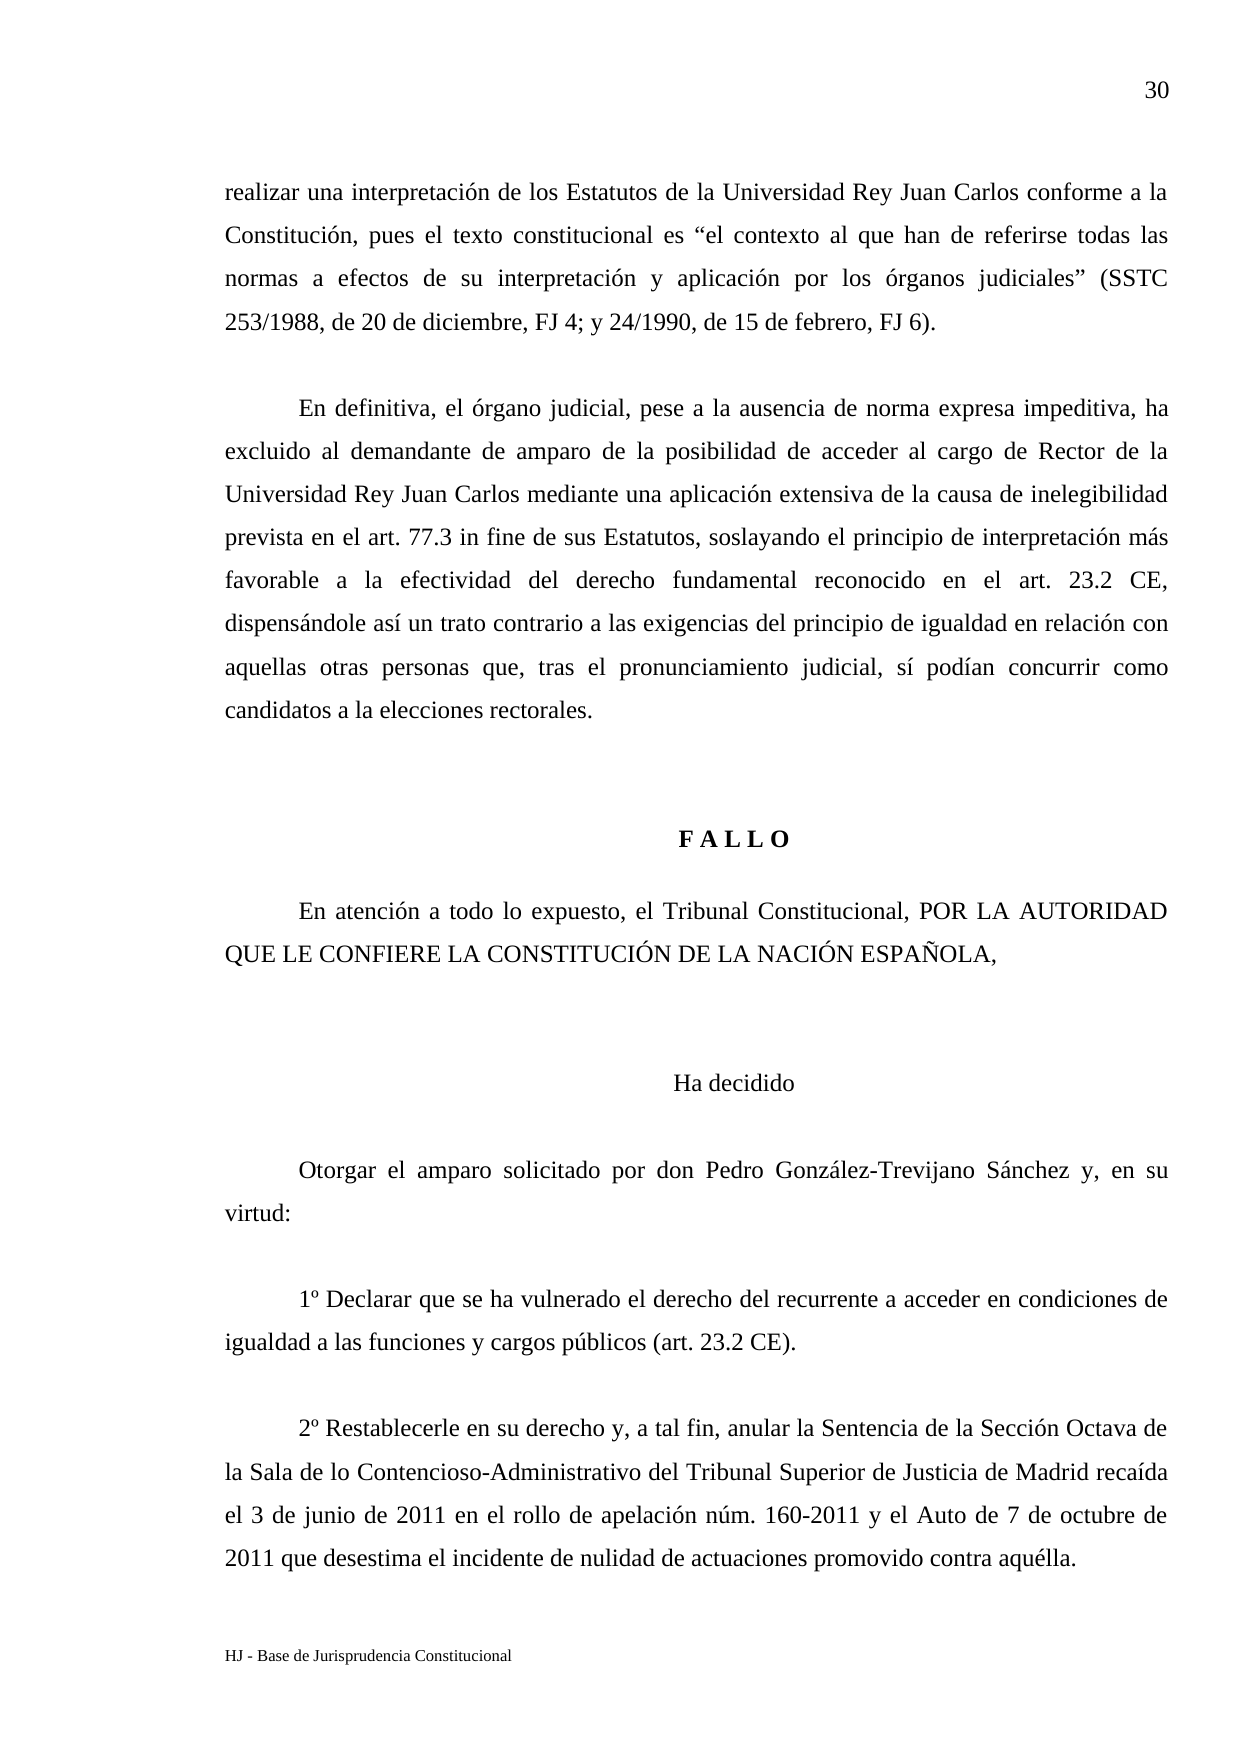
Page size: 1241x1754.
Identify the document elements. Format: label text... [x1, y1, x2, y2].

text 1º Declarar que se ha vulnerado el derecho del recurrente a acceder en condiciones de igualdad a las funciones y cargos públicos (art. 23.2 CE). [224, 1284, 1169, 1356]
text En definitiva, el órgano judicial, pese a la ausencia de norma expresa impeditiva, ha excluido al demandante de amparo de la posibilidad de acceder al cargo de Rector de la Universidad Rey Juan Carlos mediante una aplicación extensiva de la causa de inelegibilidad prevista en el art. 77.3 in fine de sus Estatutos, soslayando el principio de interpretación más favorable a la efectividad del derecho fundamental reconocido en el art. 23.2 CE, dispensándole así un trato contrario a las exigencias del principio de igualdad en relación con aquellas otras personas que, tras el pronunciamiento judicial, sí podían concurrir como candidatos a la elecciones rectorales. [224, 393, 1169, 723]
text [224, 177, 1169, 335]
text Otorgar el amparo solicitado por don Pedro González-Trevijano Sánchez y, en su virtud: [224, 1155, 1169, 1227]
text En atención a todo lo expuesto, el Tribunal Constitucional, POR LA AUTORIDAD QUE LE CONFIERE LA CONSTITUCIÓN DE LA NACIÓN ESPAÑOLA, [224, 896, 1169, 968]
text 2º Restablecerle en su derecho y, a tal fin, anular la Sentencia de la Sección Octava de la Sala de lo Contencioso-Administrativo del Tribunal Superior de Justicia de Madrid recaída el 3 de junio de 2011 en el rollo de apelación núm. 160-2011 y el Auto de 7 de octubre de 2011 que desestima el incidente de nulidad de actuaciones promovido contra aquélla. [224, 1413, 1169, 1572]
text Ha decidido [224, 1068, 1169, 1097]
subtitle F A L L O [224, 824, 1169, 853]
